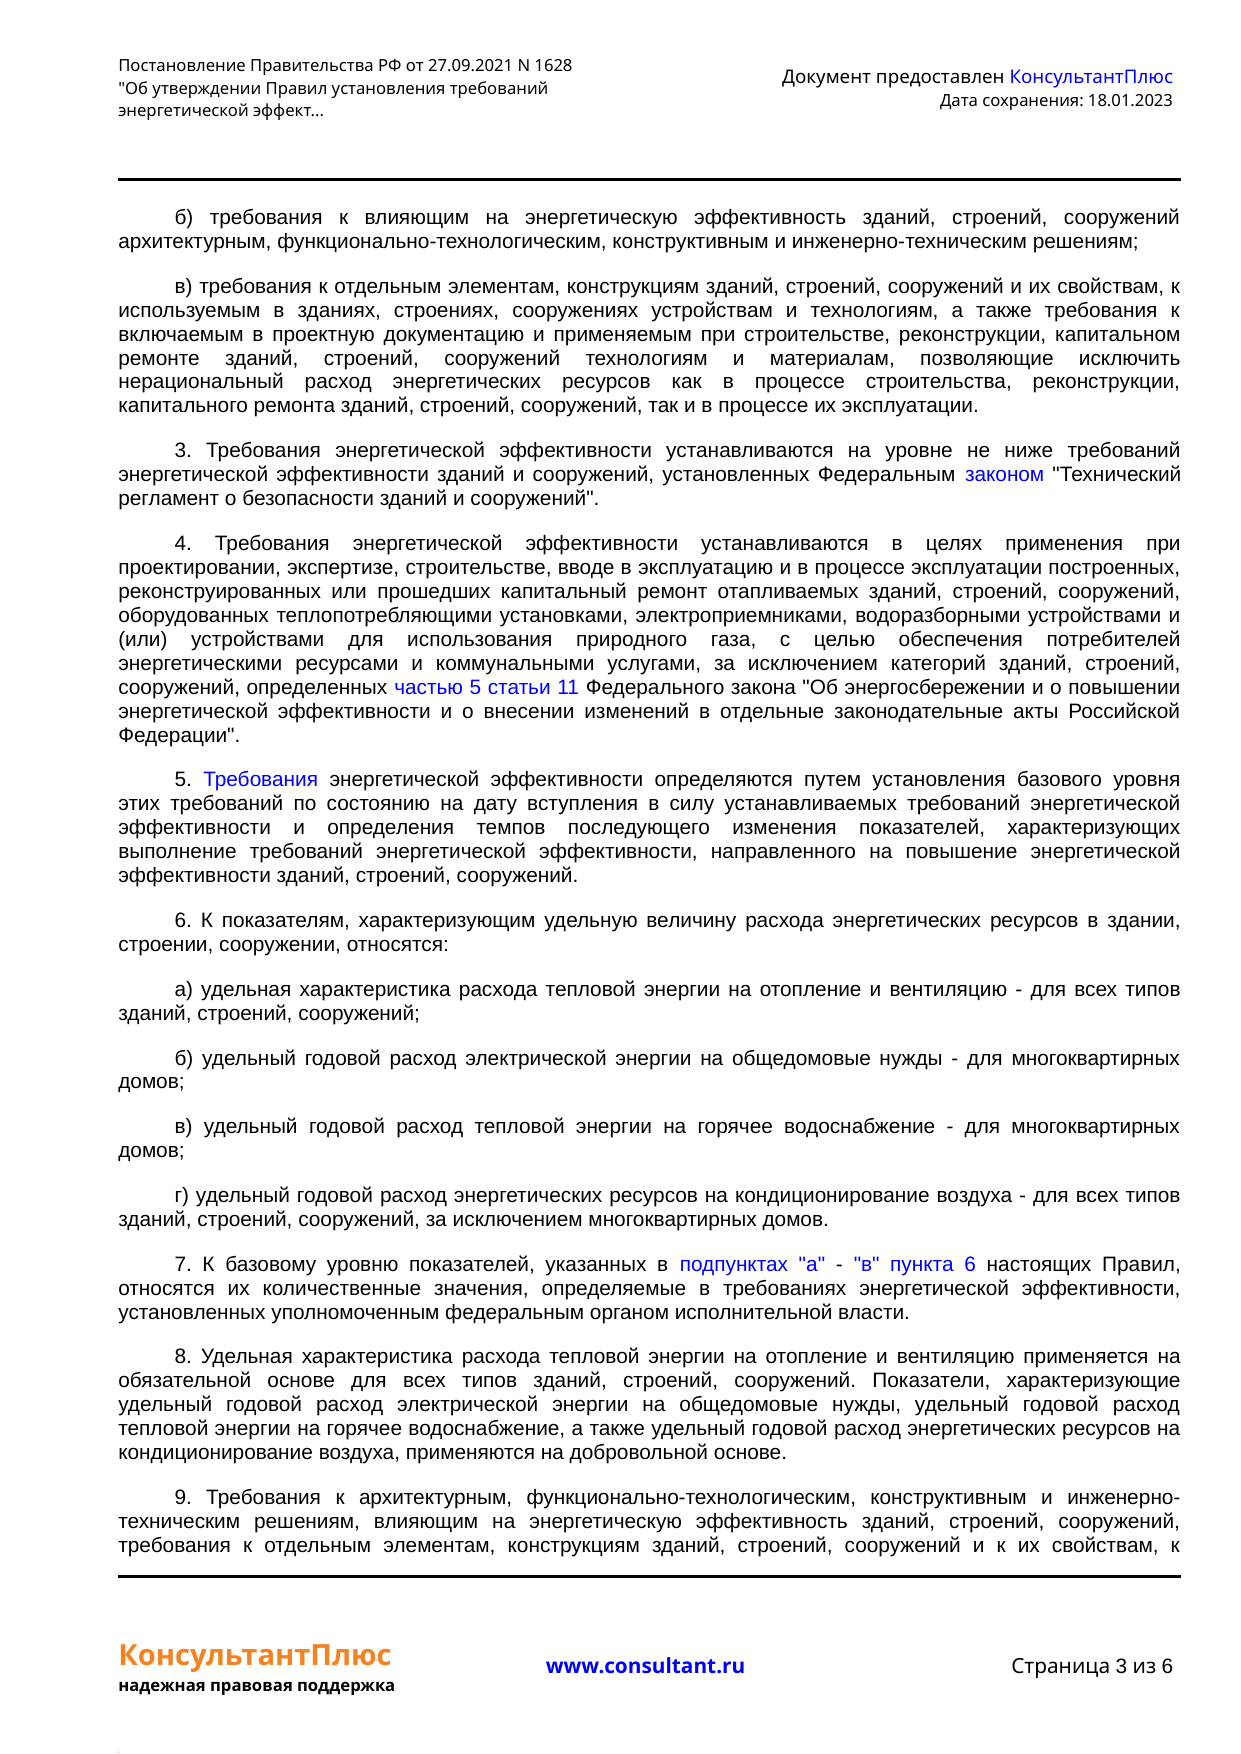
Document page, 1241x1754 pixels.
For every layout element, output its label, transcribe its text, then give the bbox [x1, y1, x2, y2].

text в) требования к отдельным элементам, конструкциям зданий, строений, сооружений и их свойствам, к используемым в зданиях, строениях, сооружениях устройствам и технологиям, а также требования к включаемым в проектную документацию и применяемым при строительстве, реконструкции, капитальном ремонте зданий, строений, сооружений технологиям и материалам, позволяющие исключить нерациональный расход энергетических ресурсов как в процессе строительства, реконструкции, капитального ремонта зданий, строений, сооружений, так и в процессе их эксплуатации. [118, 273, 1181, 417]
text а) удельная характеристика расхода тепловой энергии на отопление и вентиляцию - для всех типов зданий, строений, сооружений; [118, 977, 1181, 1024]
text 5. Требования энергетической эффективности определяются путем установления базового уровня этих требований по состоянию на дату вступления в силу устанавливаемых требований энергетической эффективности и определения темпов последующего изменения показателей, характеризующих выполнение требований энергетической эффективности, направленного на повышение энергетической эффективности зданий, строений, сооружений. [118, 767, 1181, 887]
text 4. Требования энергетической эффективности устанавливаются в целях применения при проектировании, экспертизе, строительстве, вводе в эксплуатацию и в процессе эксплуатации построенных, реконструированных или прошедших капитальный ремонт отапливаемых зданий, строений, сооружений, оборудованных теплопотребляющими установками, электроприемниками, водоразборными устройствами и (или) устройствами для использования природного газа, с целью обеспечения потребителей энергетическими ресурсами и коммунальными услугами, за исключением категорий зданий, строений, сооружений, определенных частью 5 статьи 11 Федерального закона "Об энергосбережении и о повышении энергетической эффективности и о внесении изменений в отдельные законодательные акты Российской Федерации". [118, 531, 1181, 746]
text в) удельный годовой расход тепловой энергии на горячее водоснабжение - для многоквартирных домов; [118, 1114, 1181, 1162]
text 8. Удельная характеристика расхода тепловой энергии на отопление и вентиляцию применяется на обязательной основе для всех типов зданий, строений, сооружений. Показатели, характеризующие удельный годовой расход электрической энергии на общедомовые нужды, удельный годовой расход тепловой энергии на горячее водоснабжение, а также удельный годовой расход энергетических ресурсов на кондиционирование воздуха, применяются на добровольной основе. [118, 1344, 1181, 1464]
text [118, 1485, 1181, 1557]
text 3. Требования энергетической эффективности устанавливаются на уровне не ниже требований энергетической эффективности зданий и сооружений, установленных Федеральным законом "Технический регламент о безопасности зданий и сооружений". [118, 438, 1181, 510]
text б) требования к влияющим на энергетическую эффективность зданий, строений, сооружений архитектурным, функционально-технологическим, конструктивным и инженерно-техническим решениям; [118, 205, 1181, 253]
text г) удельный годовой расход энергетических ресурсов на кондиционирование воздуха - для всех типов зданий, строений, сооружений, за исключением многоквартирных домов. [118, 1183, 1181, 1231]
text б) удельный годовой расход электрической энергии на общедомовые нужды - для многоквартирных домов; [118, 1045, 1181, 1093]
text 6. К показателям, характеризующим удельную величину расхода энергетических ресурсов в здании, строении, сооружении, относятся: [118, 908, 1181, 956]
text 7. К базовому уровню показателей, указанных в подпунктах "а" - "в" пункта 6 настоящих Правил, относятся их количественные значения, определяемые в требованиях энергетической эффективности, установленных уполномоченным федеральным органом исполнительной власти. [118, 1252, 1181, 1323]
